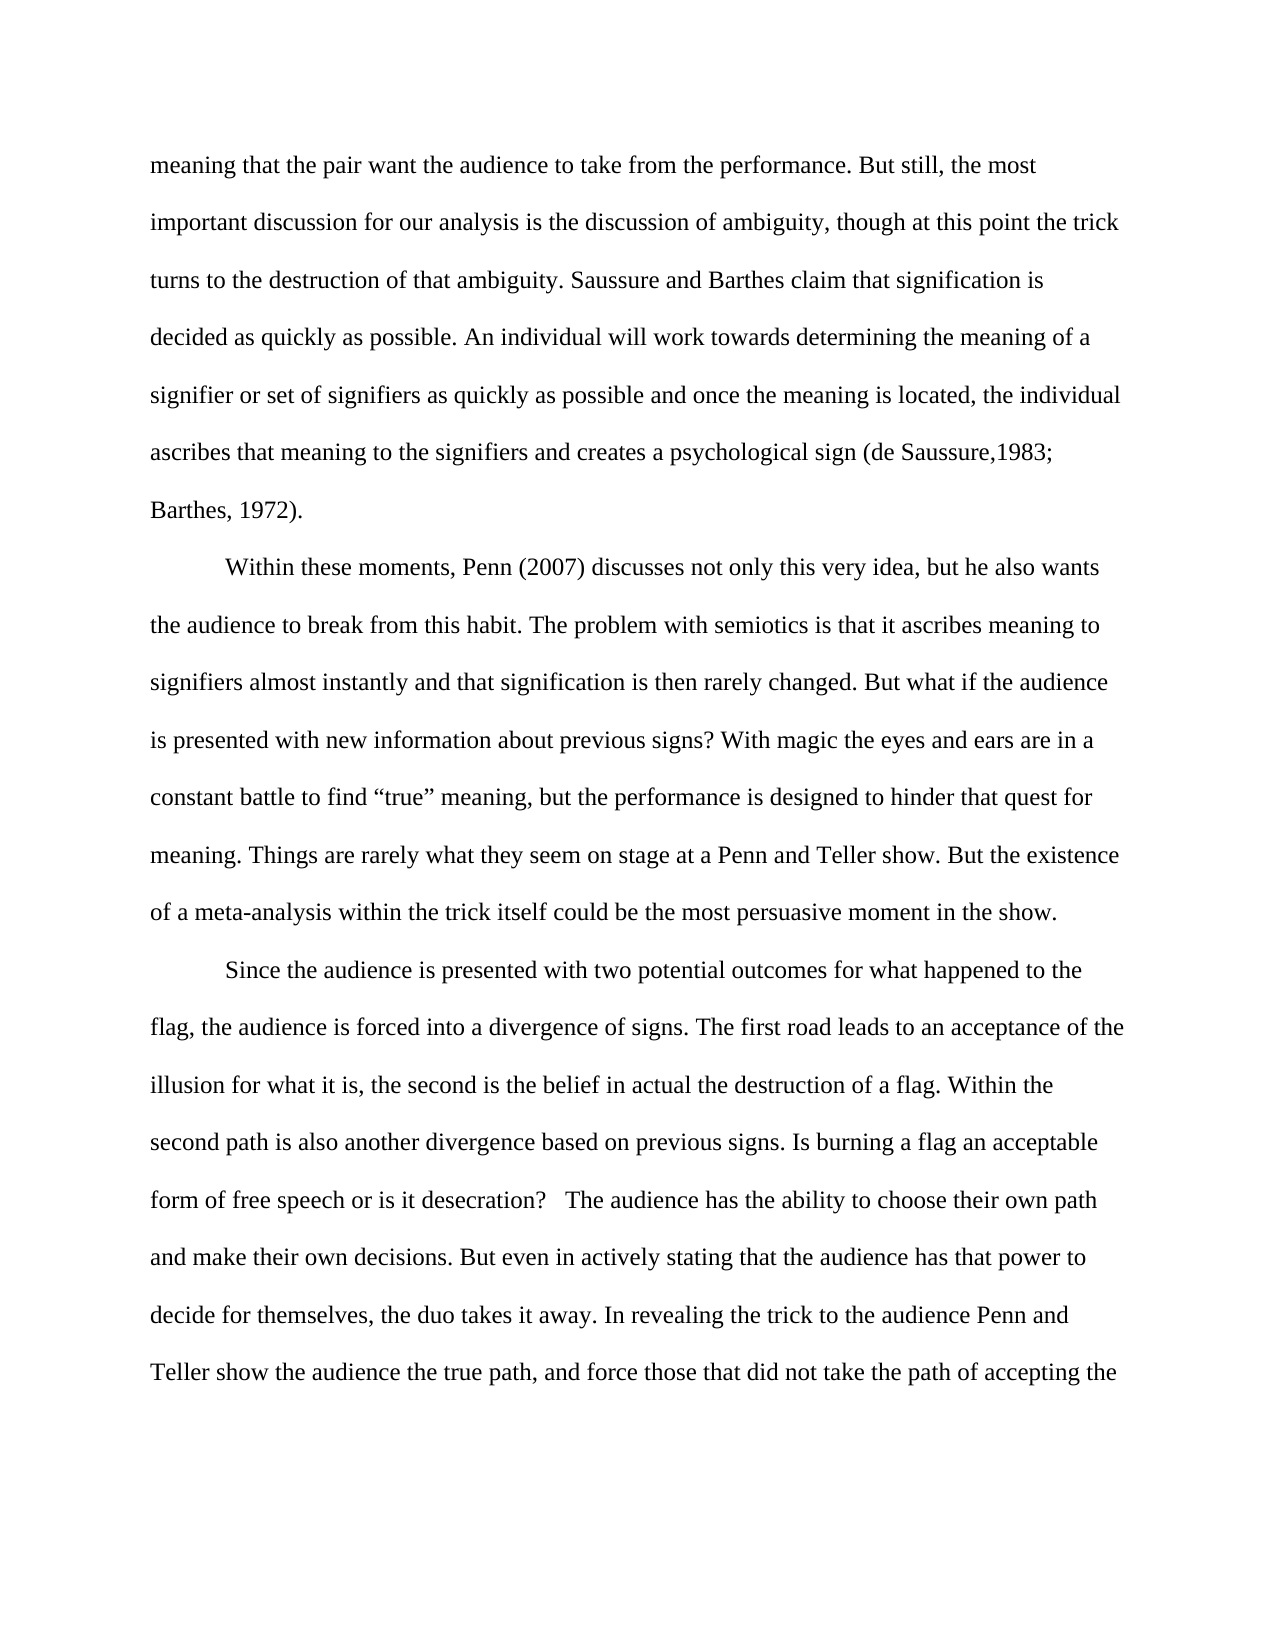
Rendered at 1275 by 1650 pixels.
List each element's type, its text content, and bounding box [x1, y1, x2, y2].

text Within these moments, Penn (2007) discusses not only this very idea, but he also wants the audience to break from this habit. The problem with semiotics is that it ascribes meaning to signifiers almost instantly and that signification is then rarely changed. But what if the audience is presented with new information about previous signs? With magic the eyes and ears are in a constant battle to find “true” meaning, but the performance is designed to hinder that quest for meaning. Things are rarely what they seem on stage at a Penn and Teller show. But the existence of a meta-analysis within the trick itself could be the most persuasive moment in the show. [150, 552, 1125, 926]
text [150, 150, 1125, 524]
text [150, 955, 1125, 1386]
